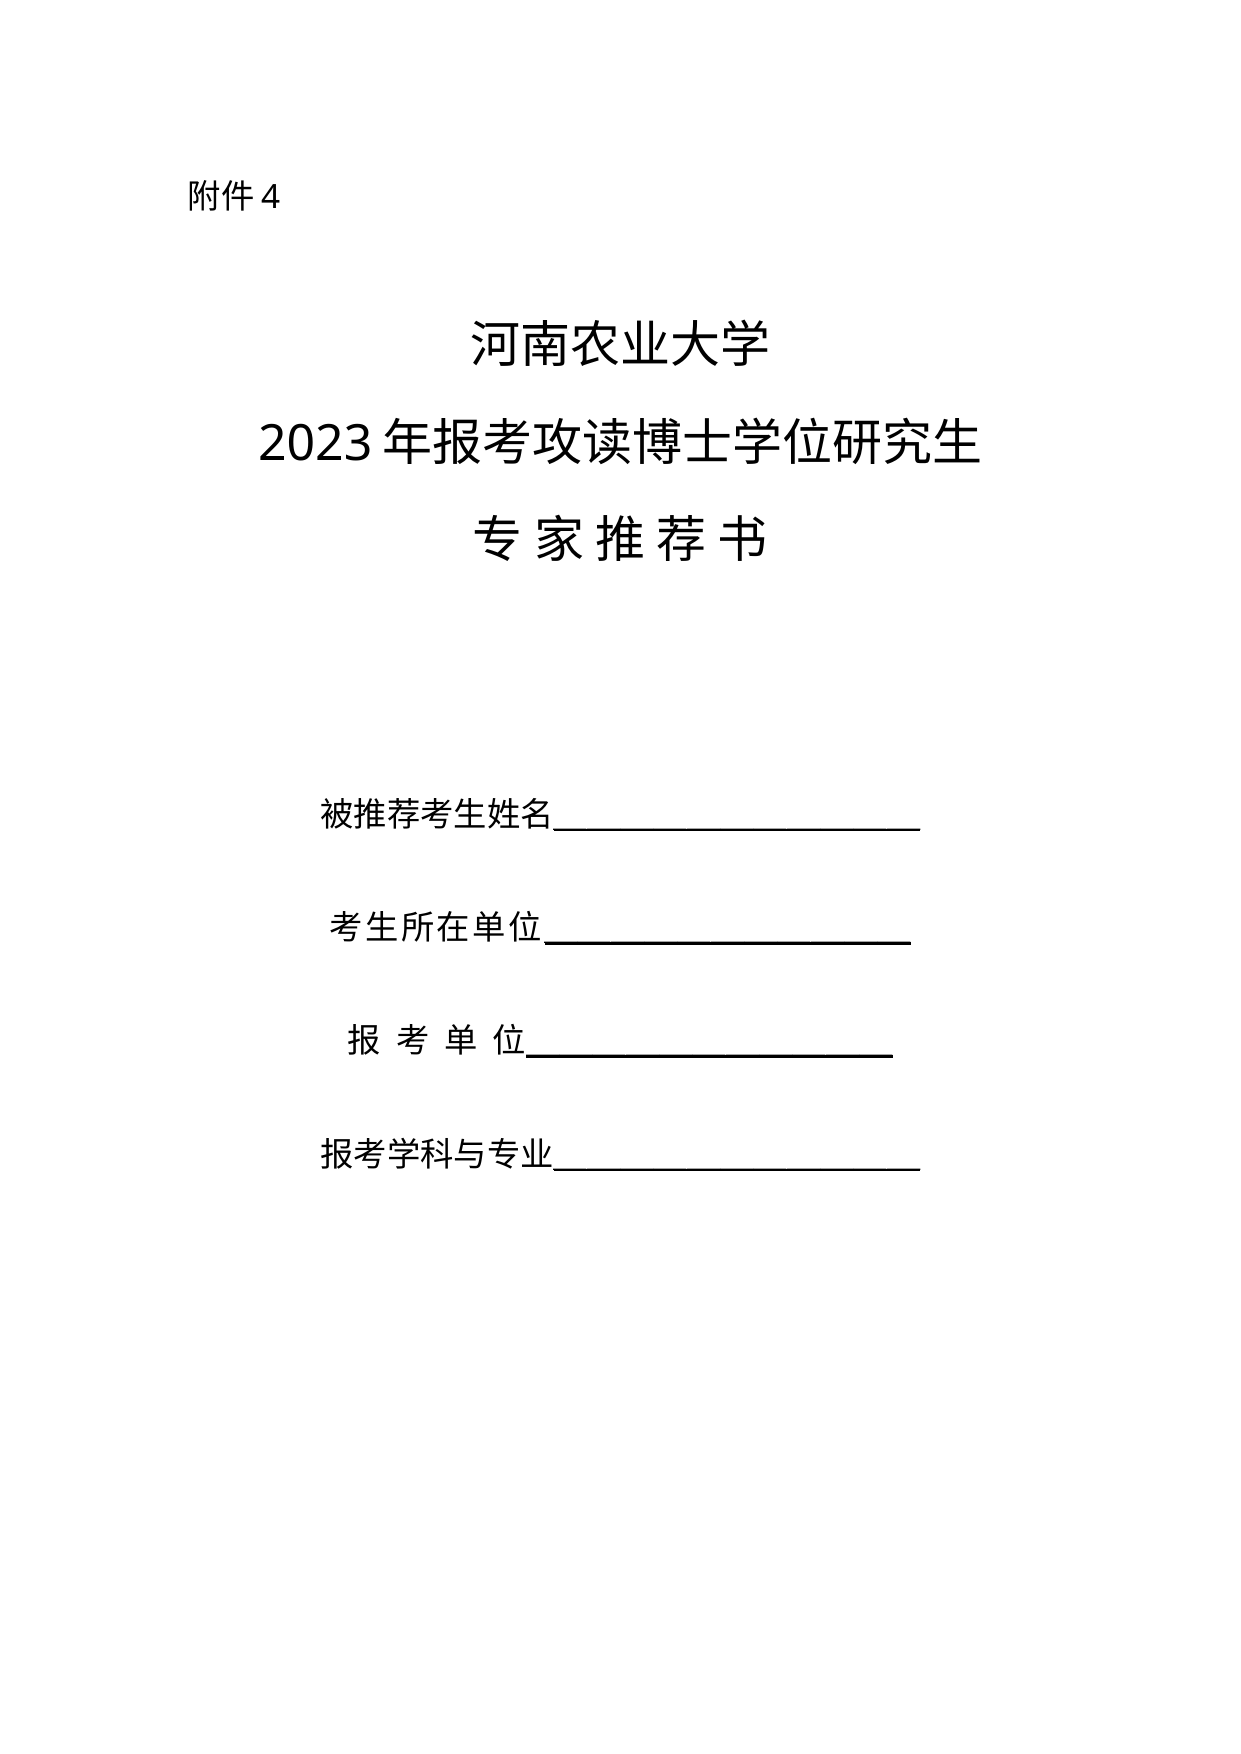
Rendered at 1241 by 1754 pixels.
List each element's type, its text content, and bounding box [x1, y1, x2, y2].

text 报考学科与专业＿＿＿＿＿＿＿＿＿＿＿ [187, 1119, 1053, 1184]
text 被推荐考生姓名＿＿＿＿＿＿＿＿＿＿＿ [187, 779, 1053, 844]
text 2023年报考攻读博士学位研究生 [187, 389, 1053, 487]
text 河南农业大学 [187, 292, 1053, 389]
text 报 考 单 位＿＿＿＿＿＿＿＿＿＿＿ [187, 1006, 1053, 1071]
text 考生所在单位＿＿＿＿＿＿＿＿＿＿＿ [187, 893, 1053, 958]
text 专 家 推 荐 书 [187, 487, 1053, 584]
text 附件4 [187, 162, 1053, 227]
